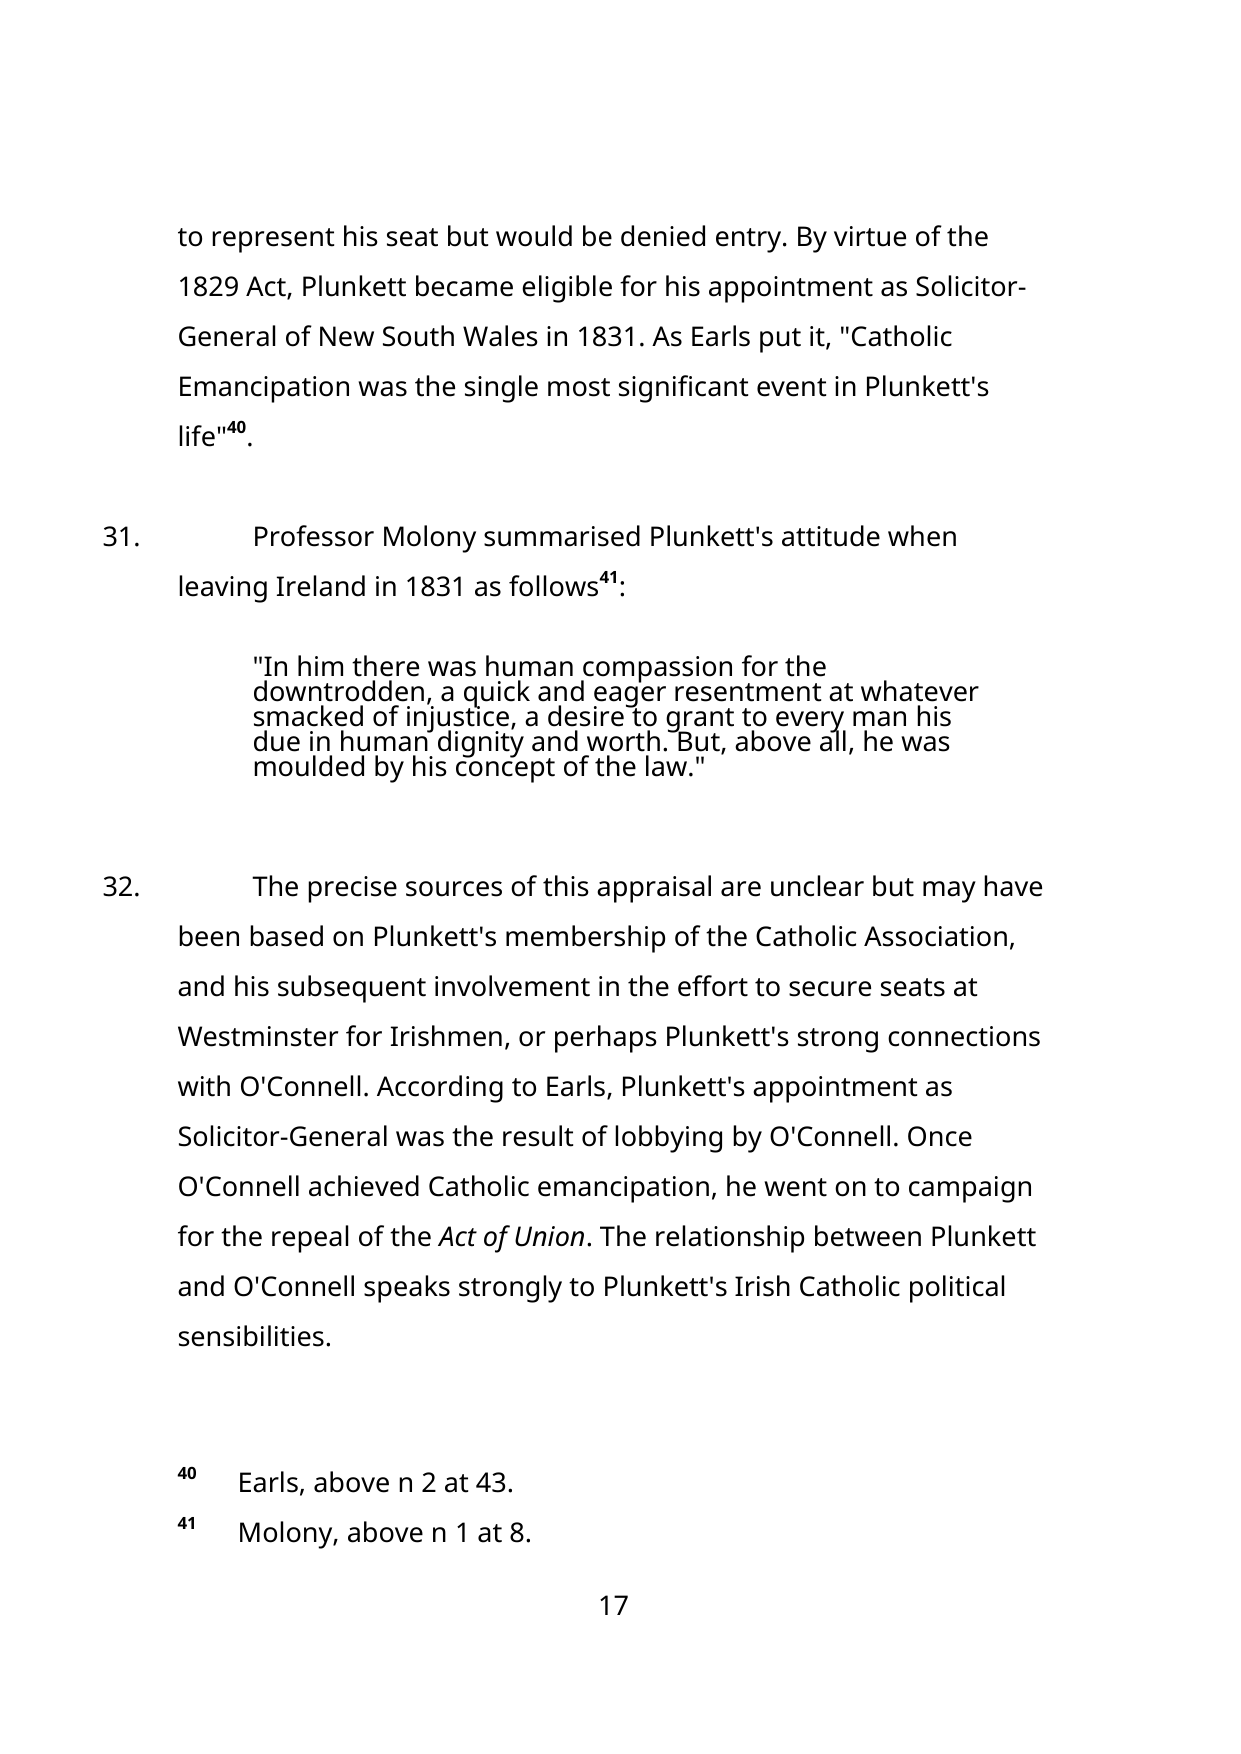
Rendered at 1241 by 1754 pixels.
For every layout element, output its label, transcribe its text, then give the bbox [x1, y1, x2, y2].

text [102, 207, 1049, 457]
text The precise sources of this appraisal are unclear but may have been based on Plunkett's membership of the Catholic Association, and his subsequent involvement in the effort to secure seats at Westminster for Irishmen, or perhaps Plunkett's strong connections with O'Connell. According to Earls, Plunkett's appointment as Solicitor-General was the result of lobbying by O'Connell. Once O'Connell achieved Catholic emancipation, he went on to campaign for the repeal of the Act of Union. The relationship between Plunkett and O'Connell speaks strongly to Plunkett's Irish Catholic political sensibilities. [102, 857, 1049, 1357]
text Professor Molony summarised Plunkett's attitude when leaving Ireland in 1831 as follows: [102, 507, 1049, 607]
text "In him there was human compassion for the downtrodden, a quick and eager resentment at whatever smacked of injustice, a desire to grant to every man his due in human dignity and worth. But, above all, he was moulded by his concept of the law." [252, 657, 980, 782]
